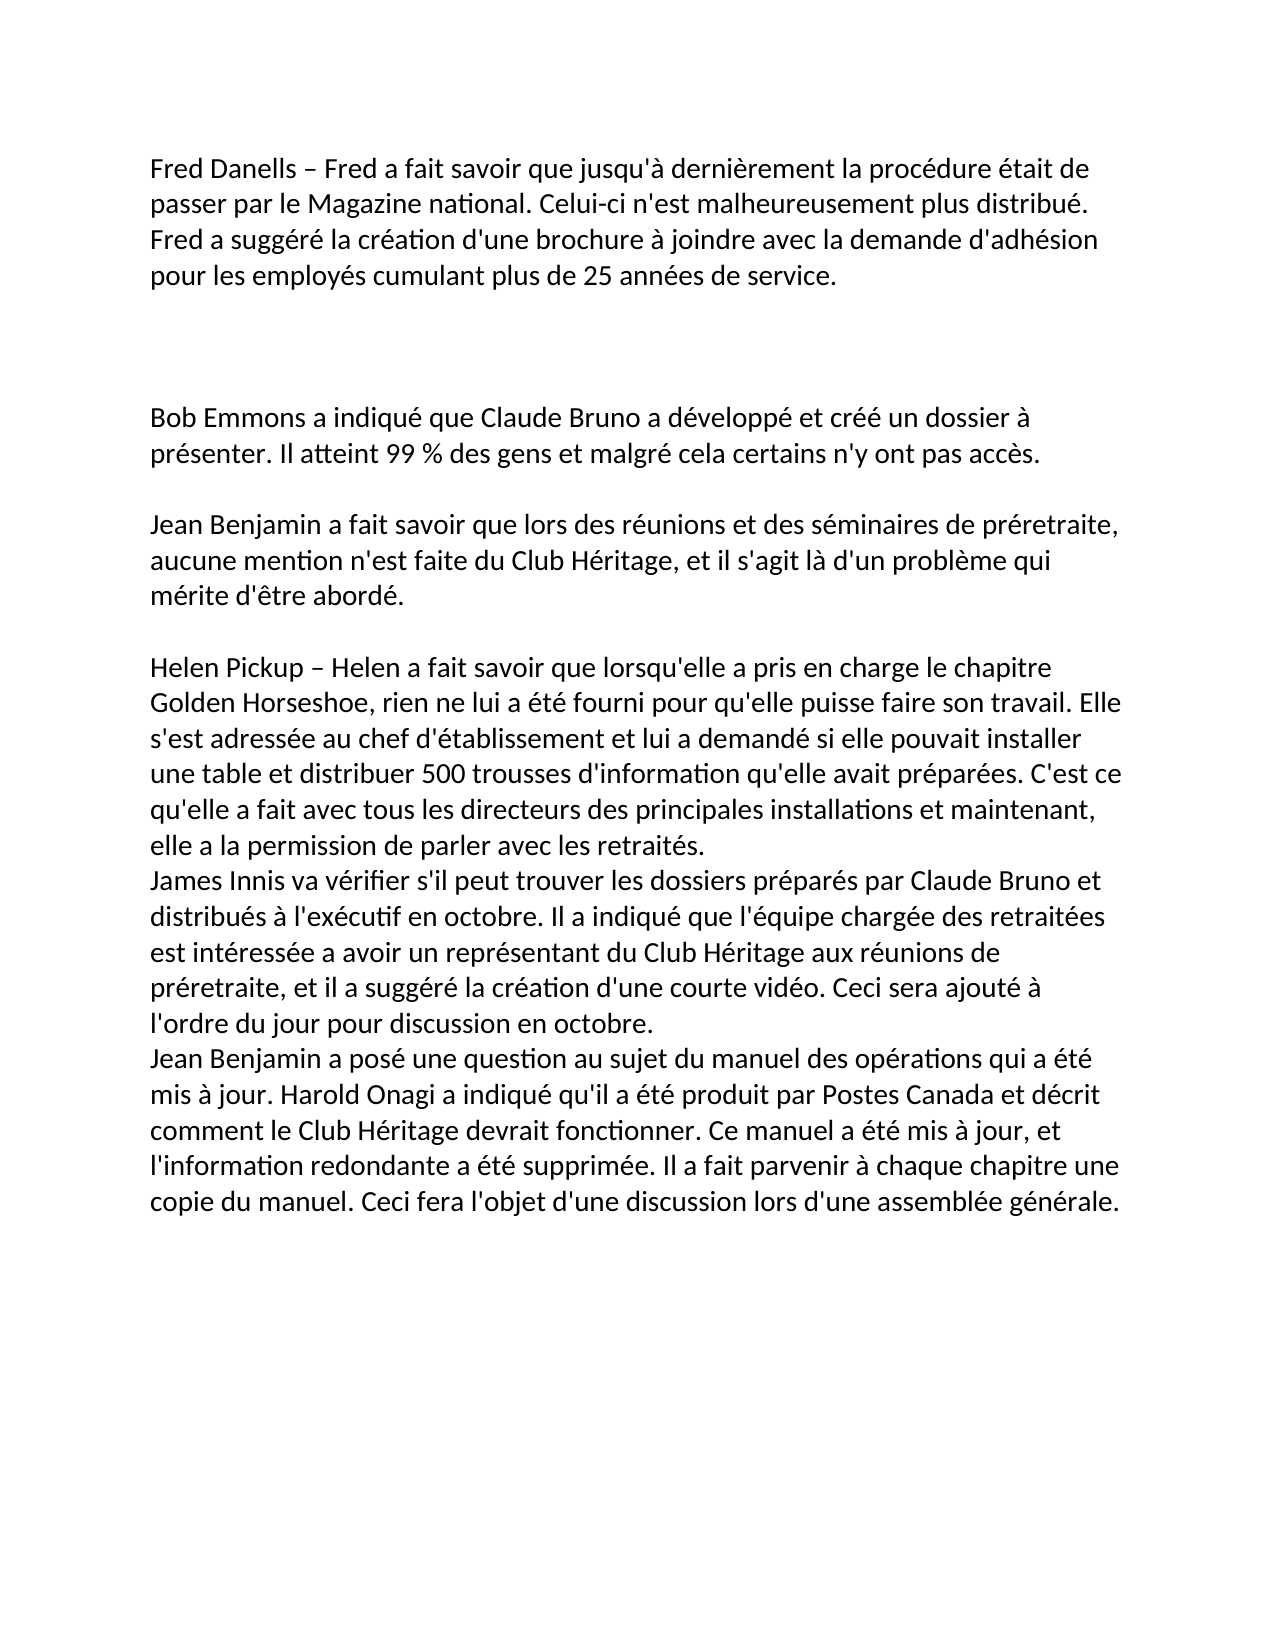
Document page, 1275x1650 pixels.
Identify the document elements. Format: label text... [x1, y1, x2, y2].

text Jean Benjamin a posé une question au sujet du manuel des opérations qui a été mis à jour. Harold Onagi a indiqué qu'il a été produit par Postes Canada et décrit comment le Club Héritage devrait fonctionner. Ce manuel a été mis à jour, et l'information redondante a été supprimée. Il a fait parvenir à chaque chapitre une copie du manuel. Ceci fera l'objet d'une discussion lors d'une assemblée générale. [150, 1041, 1125, 1219]
text Helen Pickup – Helen a fait savoir que lorsqu'elle a pris en charge le chapitre Golden Horseshoe, rien ne lui a été fourni pour qu'elle puisse faire son travail. Elle s'est adressée au chef d'établissement et lui a demandé si elle pouvait installer une table et distribuer 500 trousses d'information qu'elle avait préparées. C'est ce qu'elle a fait avec tous les directeurs des principales installations et maintenant, elle a la permission de parler avec les retraités. [150, 649, 1125, 862]
text Bob Emmons a indiqué que Claude Bruno a développé et créé un dossier à présenter. Il atteint 99 % des gens et malgré cela certains n'y ont pas accès. [150, 399, 1125, 471]
text Jean Benjamin a fait savoir que lors des réunions et des séminaires de préretraite, aucune mention n'est faite du Club Héritage, et il s'agit là d'un problème qui mérite d'être abordé. [150, 506, 1125, 613]
text James Innis va vérifier s'il peut trouver les dossiers préparés par Claude Bruno et distribués à l'exécutif en octobre. Il a indiqué que l'équipe chargée des retraitées est intéressée a avoir un représentant du Club Héritage aux réunions de préretraite, et il a suggéré la création d'une courte vidéo. Ceci sera ajouté à l'ordre du jour pour discussion en octobre. [150, 862, 1125, 1041]
text Fred Danells – Fred a fait savoir que jusqu'à dernièrement la procédure était de passer par le Magazine national. Celui-ci n'est malheureusement plus distribué. Fred a suggéré la création d'une brochure à joindre avec la demande d'adhésion pour les employés cumulant plus de 25 années de service. [150, 150, 1125, 292]
